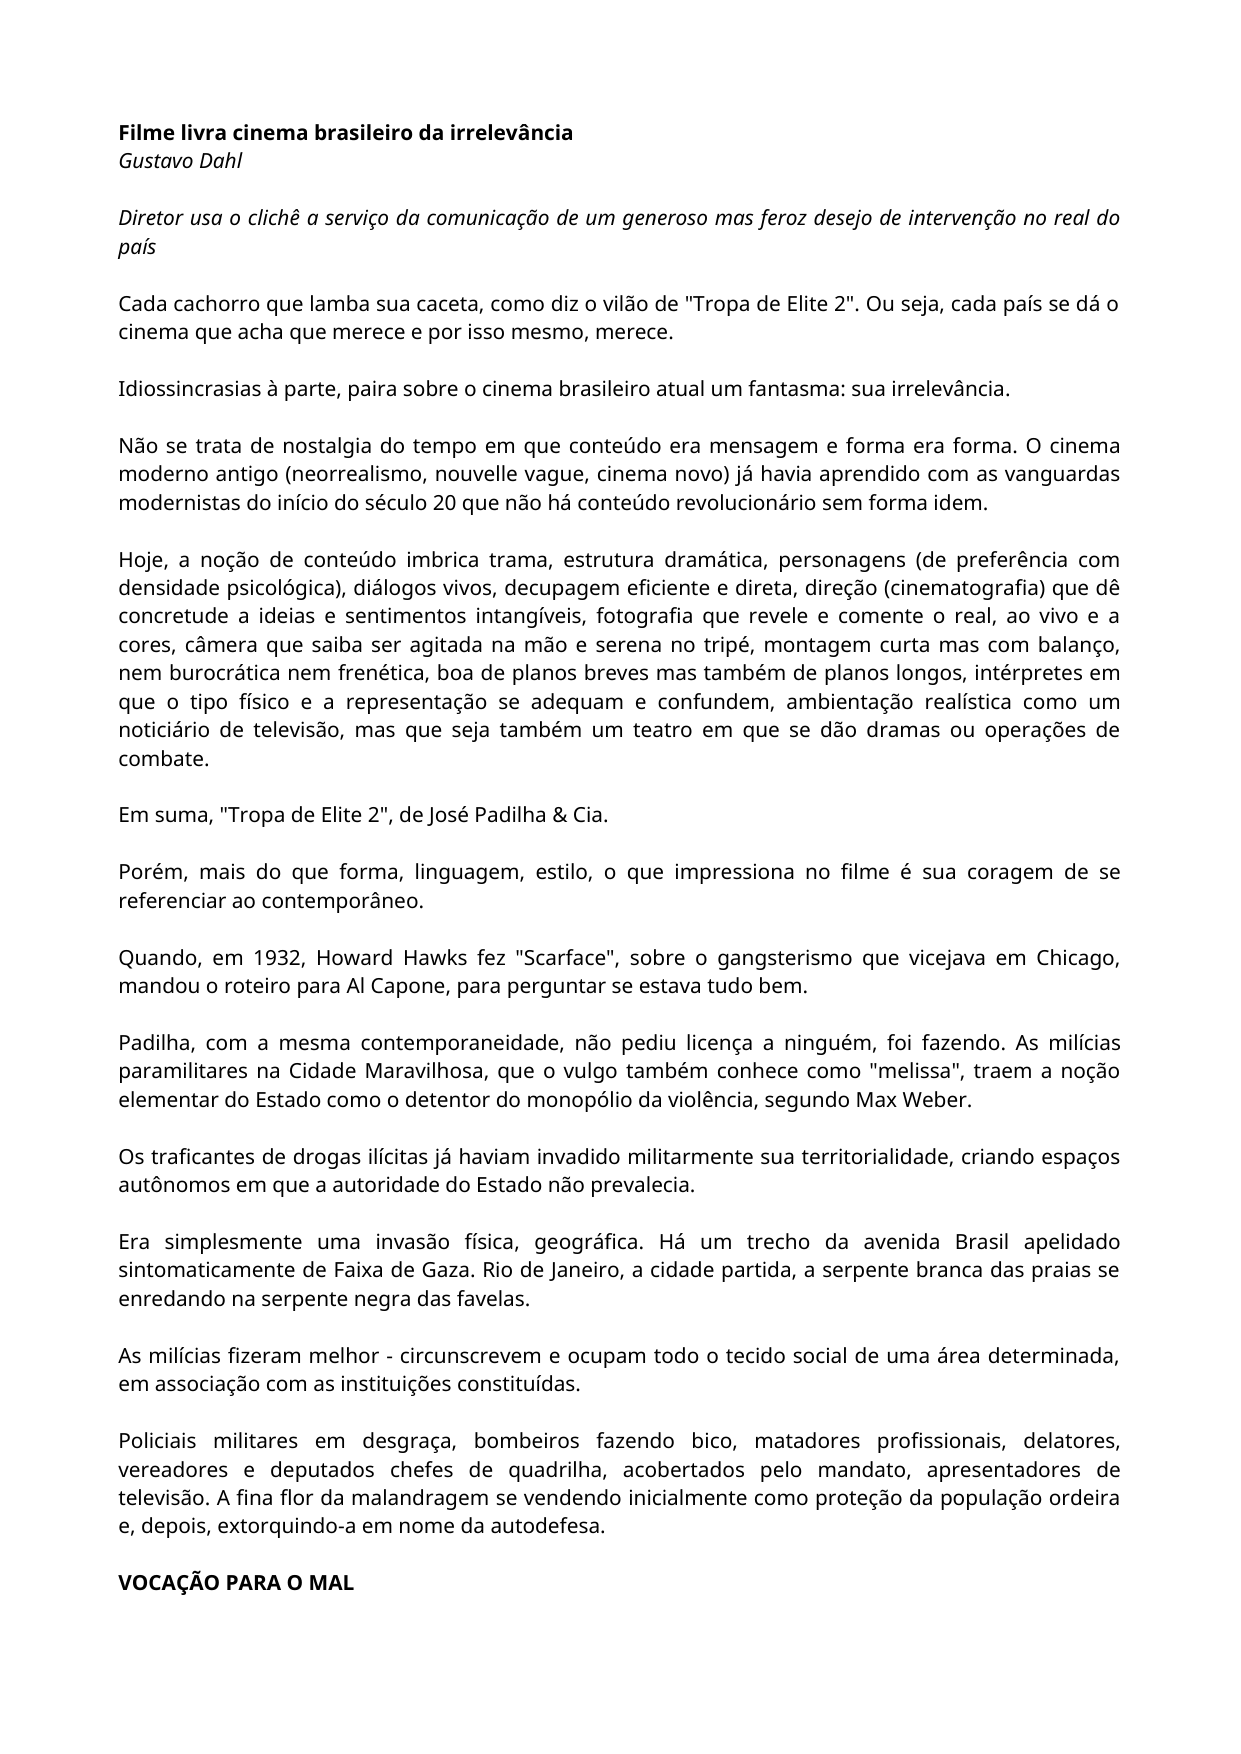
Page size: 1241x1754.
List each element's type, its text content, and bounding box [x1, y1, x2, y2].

text Os traficantes de drogas ilícitas já haviam invadido militarmente sua territorialidade, criando espaços autônomos em que a autoridade do Estado não prevalecia. [118, 1142, 1122, 1199]
text Gustavo Dahl [118, 147, 1122, 175]
text Idiossincrasias à parte, paira sobre o cinema brasileiro atual um fantasma: sua irrelevância. [118, 374, 1122, 402]
text Policiais militares em desgraça, bombeiros fazendo bico, matadores profissionais, delatores, vereadores e deputados chefes de quadrilha, acobertados pelo mandato, apresentadores de televisão. A fina flor da malandragem se vendendo inicialmente como proteção da população ordeira e, depois, extorquindo-a em nome da autodefesa. [118, 1426, 1122, 1540]
text Cada cachorro que lamba sua caceta, como diz o vilão de "Tropa de Elite 2". Ou seja, cada país se dá o cinema que acha que merece e por isso mesmo, merece. [118, 289, 1122, 346]
text Filme livra cinema brasileiro da irrelevância [118, 118, 1122, 147]
text VOCAÇÃO PARA O MAL [118, 1568, 1122, 1597]
text Era simplesmente uma invasão física, geográfica. Há um trecho da avenida Brasil apelidado sintomaticamente de Faixa de Gaza. Rio de Janeiro, a cidade partida, a serpente branca das praias se enredando na serpente negra das favelas. [118, 1227, 1122, 1312]
text Padilha, com a mesma contemporaneidade, não pediu licença a ninguém, foi fazendo. As milícias paramilitares na Cidade Maravilhosa, que o vulgo também conhece como "melissa", traem a noção elementar do Estado como o detentor do monopólio da violência, segundo Max Weber. [118, 1028, 1122, 1113]
text As milícias fizeram melhor - circunscrevem e ocupam todo o tecido social de uma área determinada, em associação com as instituições constituídas. [118, 1341, 1122, 1398]
text Não se trata de nostalgia do tempo em que conteúdo era mensagem e forma era forma. O cinema moderno antigo (neorrealismo, nouvelle vague, cinema novo) já havia aprendido com as vanguardas modernistas do início do século 20 que não há conteúdo revolucionário sem forma idem. [118, 431, 1122, 516]
text Porém, mais do que forma, linguagem, estilo, o que impressiona no filme é sua coragem de se referenciar ao contemporâneo. [118, 857, 1122, 914]
text Em suma, "Tropa de Elite 2", de José Padilha & Cia. [118, 801, 1122, 829]
text Diretor usa o clichê a serviço da comunicação de um generoso mas feroz desejo de intervenção no real do país [118, 203, 1122, 260]
text Quando, em 1932, Howard Hawks fez "Scarface", sobre o gangsterismo que vicejava em Chicago, mandou o roteiro para Al Capone, para perguntar se estava tudo bem. [118, 943, 1122, 1000]
text Hoje, a noção de conteúdo imbrica trama, estrutura dramática, personagens (de preferência com densidade psicológica), diálogos vivos, decupagem eficiente e direta, direção (cinematografia) que dê concretude a ideias e sentimentos intangíveis, fotografia que revele e comente o real, ao vivo e a cores, câmera que saiba ser agitada na mão e serena no tripé, montagem curta mas com balanço, nem burocrática nem frenética, boa de planos breves mas também de planos longos, intérpretes em que o tipo físico e a representação se adequam e confundem, ambientação realística como um noticiário de televisão, mas que seja também um teatro em que se dão dramas ou operações de combate. [118, 545, 1122, 772]
